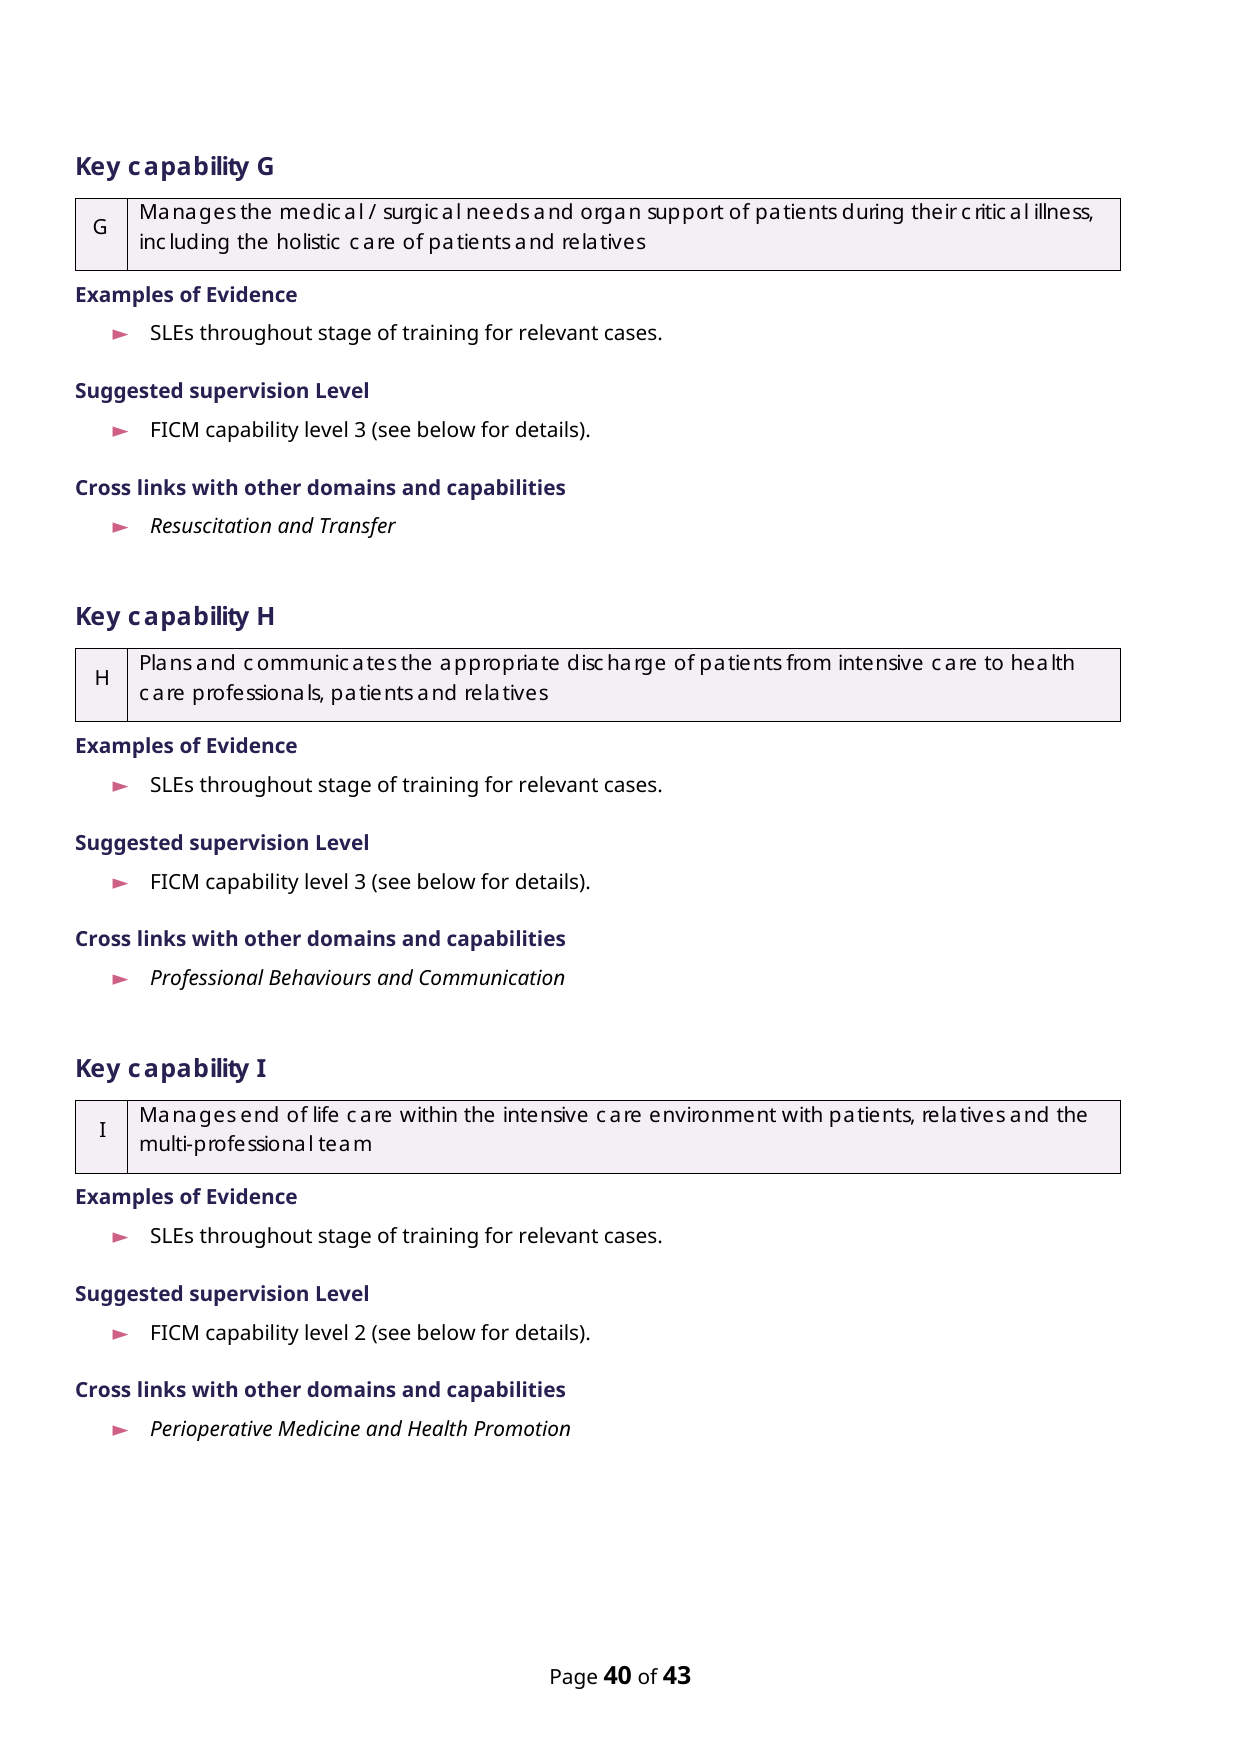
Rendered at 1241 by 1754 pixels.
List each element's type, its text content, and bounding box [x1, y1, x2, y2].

text SLEs throughout stage of training for relevant cases. [112, 770, 1165, 799]
subtitle Suggested supervision Level [75, 828, 1165, 856]
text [112, 415, 1165, 443]
subtitle Examples of Evidence [75, 1021, 1165, 1211]
subtitle Examples of Evidence [75, 118, 1165, 308]
text FICM capability level 2 (see below for details). [112, 1318, 1165, 1346]
text Resuscitation and Transfer [112, 511, 1165, 540]
subtitle Cross links with other domains and capabilities [75, 1375, 1165, 1404]
text SLEs throughout stage of training for relevant cases. [112, 1221, 1165, 1250]
text FICM capability level 3 (see below for details). [112, 867, 1165, 895]
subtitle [75, 473, 1165, 501]
text Perioperative Medicine and Health Promotion [112, 1414, 1165, 1443]
subtitle Suggested supervision Level [75, 1279, 1165, 1307]
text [112, 318, 1165, 347]
subtitle Examples of Evidence [75, 569, 1165, 760]
subtitle Suggested supervision Level [75, 376, 1165, 404]
subtitle Cross links with other domains and capabilities [75, 924, 1165, 953]
text Professional Behaviours and Communication [112, 963, 1165, 992]
